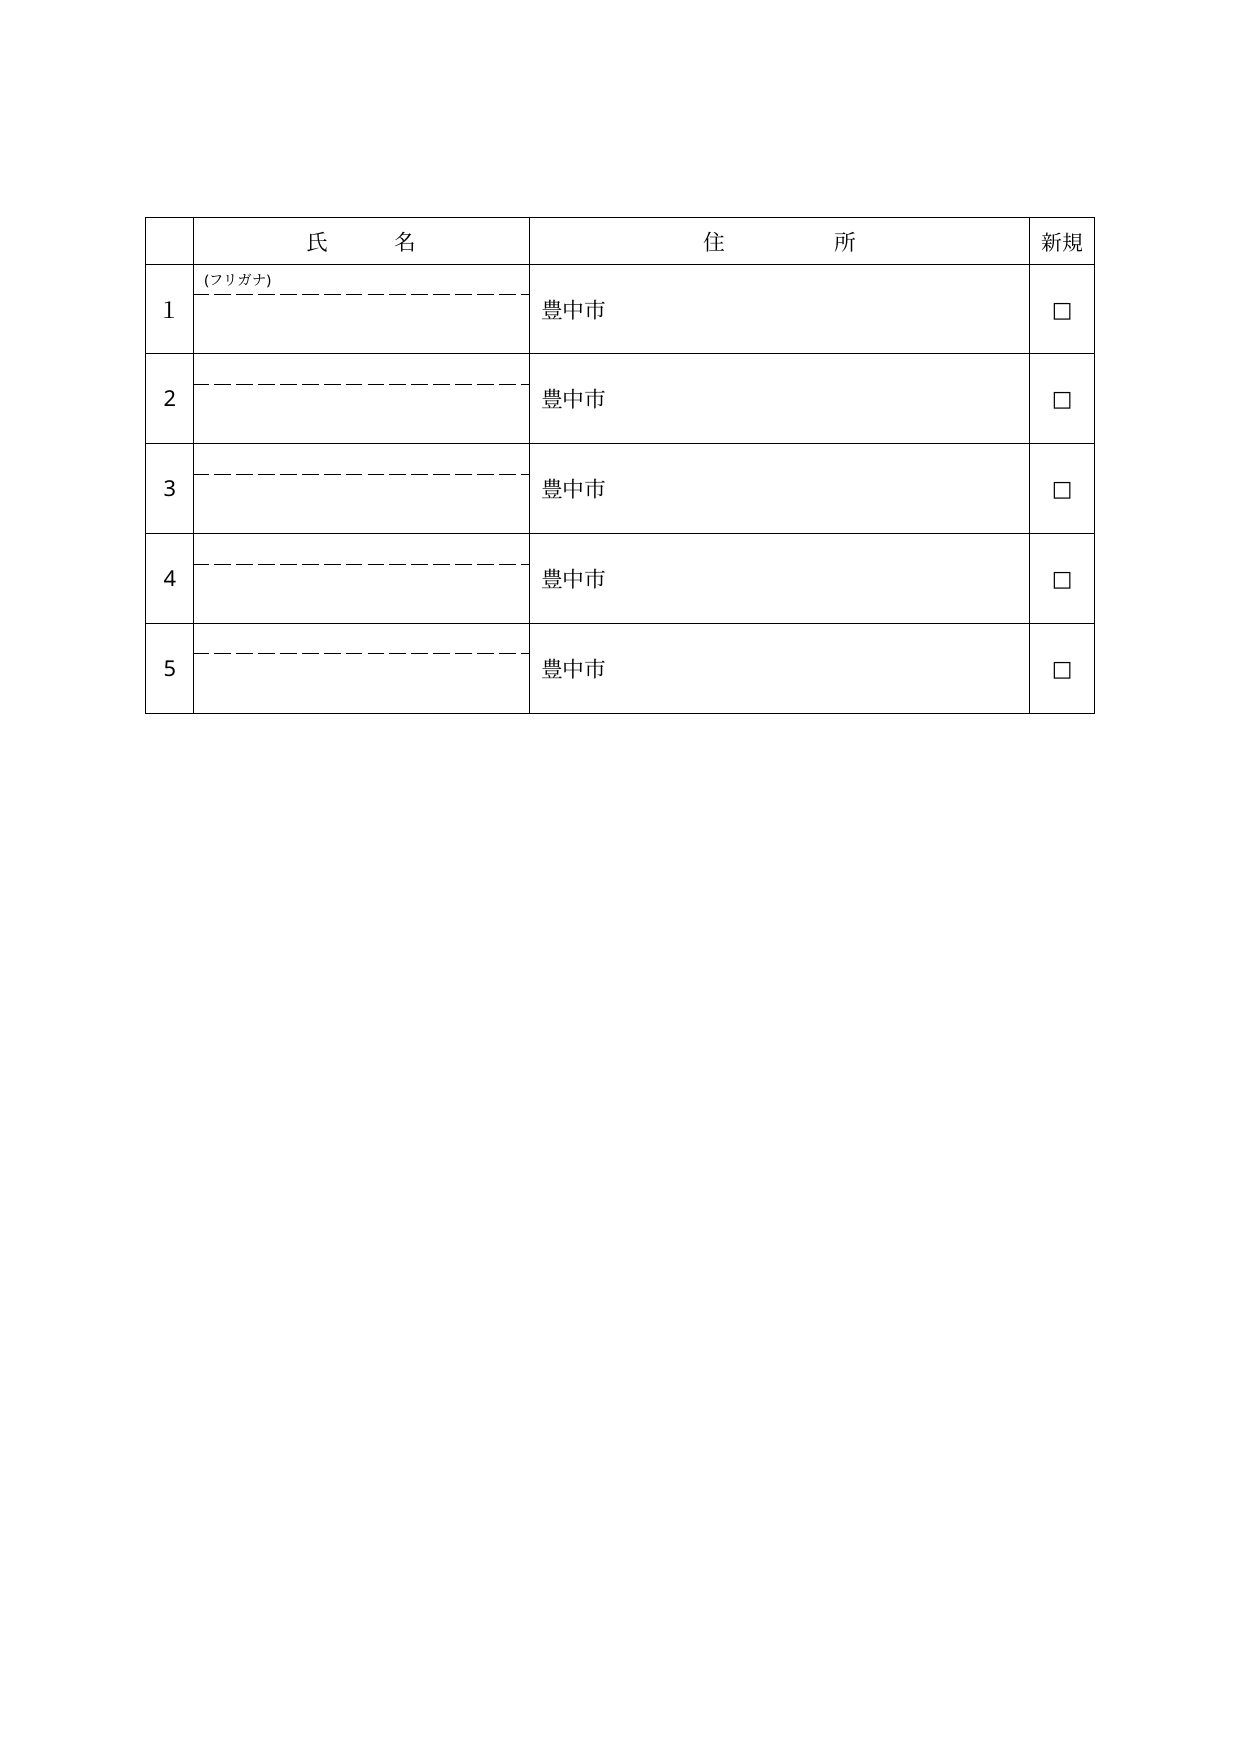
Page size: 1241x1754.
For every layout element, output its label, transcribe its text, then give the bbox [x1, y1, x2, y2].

table_cell [194, 354, 529, 384]
table_cell □ [1030, 444, 1094, 533]
table_cell □ [1030, 534, 1094, 622]
table_cell 豊中市 [530, 534, 1029, 622]
table_cell [194, 294, 529, 353]
table_cell [194, 534, 529, 563]
table_cell [194, 444, 529, 473]
table_cell □ [1030, 265, 1094, 353]
table_cell [194, 653, 529, 712]
table_header 新規 [1030, 218, 1094, 264]
table_cell 豊中市 [530, 624, 1029, 712]
table_cell (フリガナ) [194, 265, 529, 294]
table_cell 豊中市 [530, 354, 1029, 443]
table_cell 2 [146, 354, 193, 443]
table_cell 豊中市 [530, 265, 1029, 353]
table_cell □ [1030, 354, 1094, 443]
table_header 住 所 [530, 218, 1029, 264]
table_cell [194, 384, 529, 443]
table_header 氏 名 [194, 218, 529, 264]
table_header [146, 218, 193, 264]
table_cell 3 [146, 444, 193, 533]
table_cell [194, 624, 529, 653]
table_cell 4 [146, 534, 193, 622]
table_cell 豊中市 [530, 444, 1029, 533]
table_cell [194, 474, 529, 533]
table_cell 5 [146, 624, 193, 712]
table_cell [194, 564, 529, 622]
table_cell □ [1030, 624, 1094, 712]
table_cell １ [146, 265, 193, 353]
